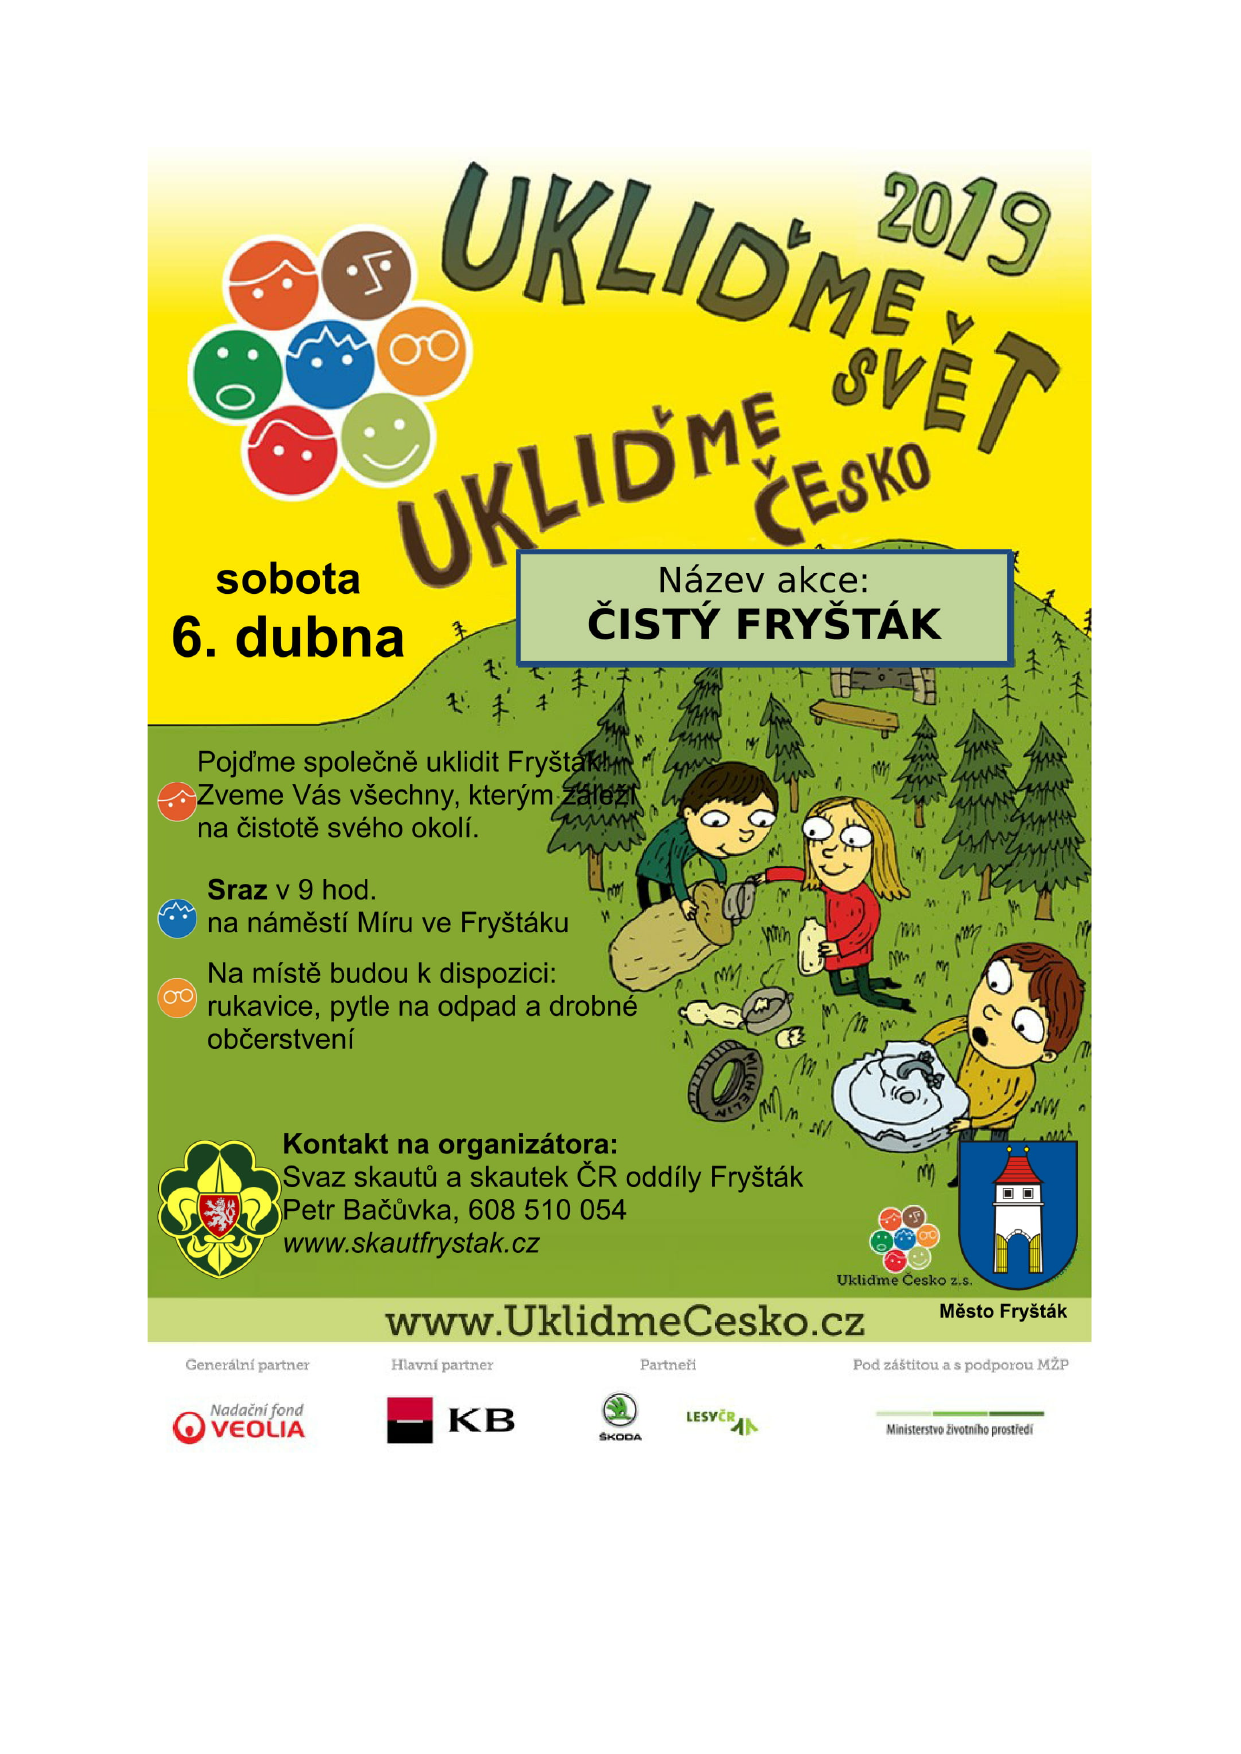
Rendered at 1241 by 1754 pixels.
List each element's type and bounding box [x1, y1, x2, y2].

picture [147, 147, 1093, 1486]
